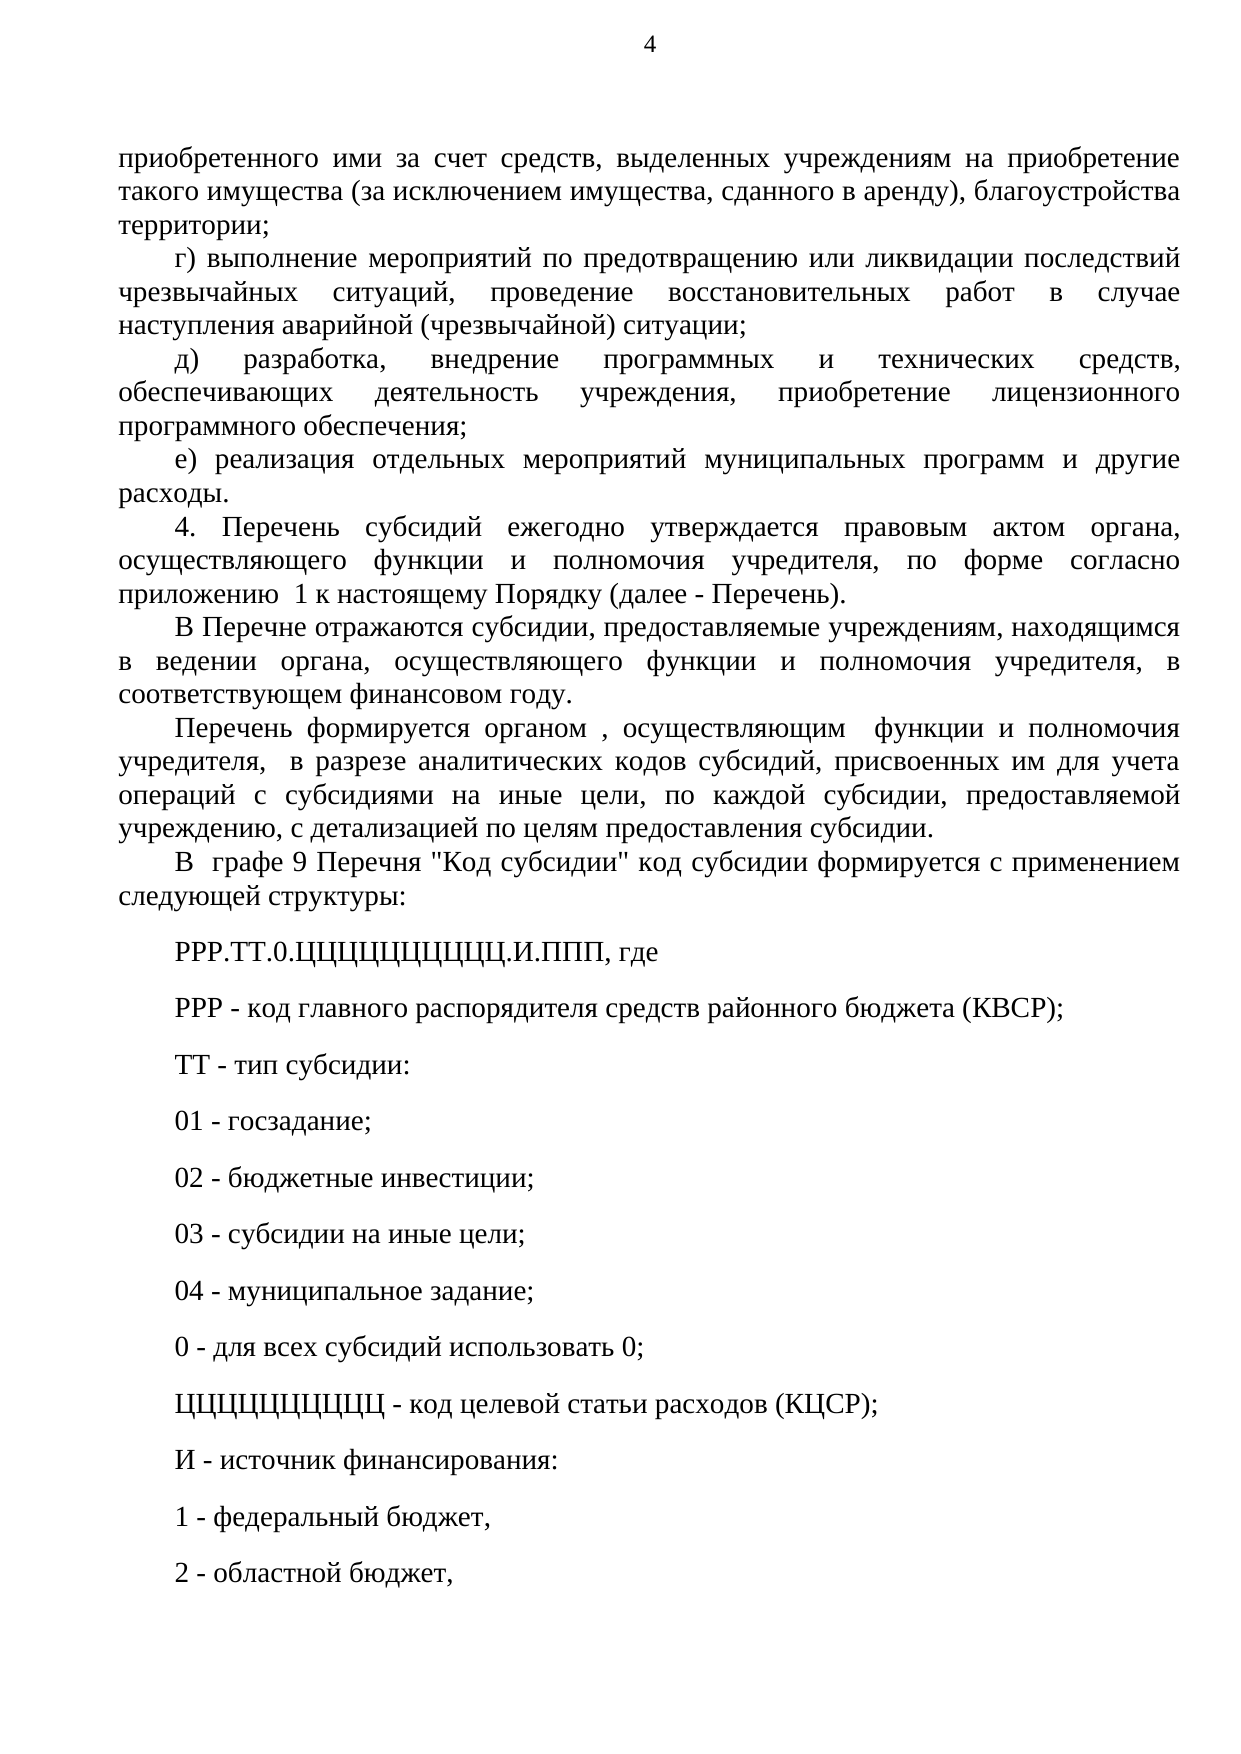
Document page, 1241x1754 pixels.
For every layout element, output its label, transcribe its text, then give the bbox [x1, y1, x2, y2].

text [118, 140, 1181, 240]
text 0 - для всех субсидий использовать 0; [118, 1329, 1181, 1363]
text 02 - бюджетные инвестиции; [118, 1160, 1181, 1193]
text ТТ - тип субсидии: [118, 1047, 1181, 1081]
text РРР - код главного распорядителя средств районного бюджета (КВСР); [118, 991, 1181, 1024]
text 03 - субсидии на иные цели; [118, 1216, 1181, 1250]
text г) выполнение мероприятий по предотвращению или ликвидации последствий чрезвычайных ситуаций, проведение восстановительных работ в случае наступления аварийной (чрезвычайной) ситуации; [118, 240, 1181, 341]
text Перечень формируется органом , осуществляющим функции и полномочия учредителя, в разрезе аналитических кодов субсидий, присвоенных им для учета операций с субсидиями на иные цели, по каждой субсидии, предоставляемой учреждению, с детализацией по целям предоставления субсидии. [118, 710, 1181, 844]
text 2 - областной бюджет, [118, 1555, 1181, 1589]
text 01 - госзадание; [118, 1103, 1181, 1137]
text В графе 9 Перечня "Код субсидии" код субсидии формируется с применением следующей структуры: [118, 844, 1181, 911]
text 4. Перечень субсидий ежегодно утверждается правовым актом органа, осуществляющего функции и полномочия учредителя, по форме согласно приложению 1 к настоящему Порядку (далее - Перечень). [118, 509, 1181, 609]
text е) реализация отдельных мероприятий муниципальных программ и другие расходы. [118, 442, 1181, 509]
text 04 - муниципальное задание; [118, 1273, 1181, 1306]
text ЦЦЦЦЦЦЦЦЦЦ - код целевой статьи расходов (КЦСР); [118, 1386, 1181, 1419]
text д) разработка, внедрение программных и технических средств, обеспечивающих деятельность учреждения, приобретение лицензионного программного обеспечения; [118, 341, 1181, 442]
text В Перечне отражаются субсидии, предоставляемые учреждениям, находящимся в ведении органа, осуществляющего функции и полномочия учредителя, в соответствующем финансовом году. [118, 609, 1181, 710]
text РРР.ТТ.0.ЦЦЦЦЦЦЦЦЦЦ.И.ППП, где [118, 934, 1181, 968]
text И - источник финансирования: [118, 1442, 1181, 1476]
text 1 - федеральный бюджет, [118, 1499, 1181, 1532]
